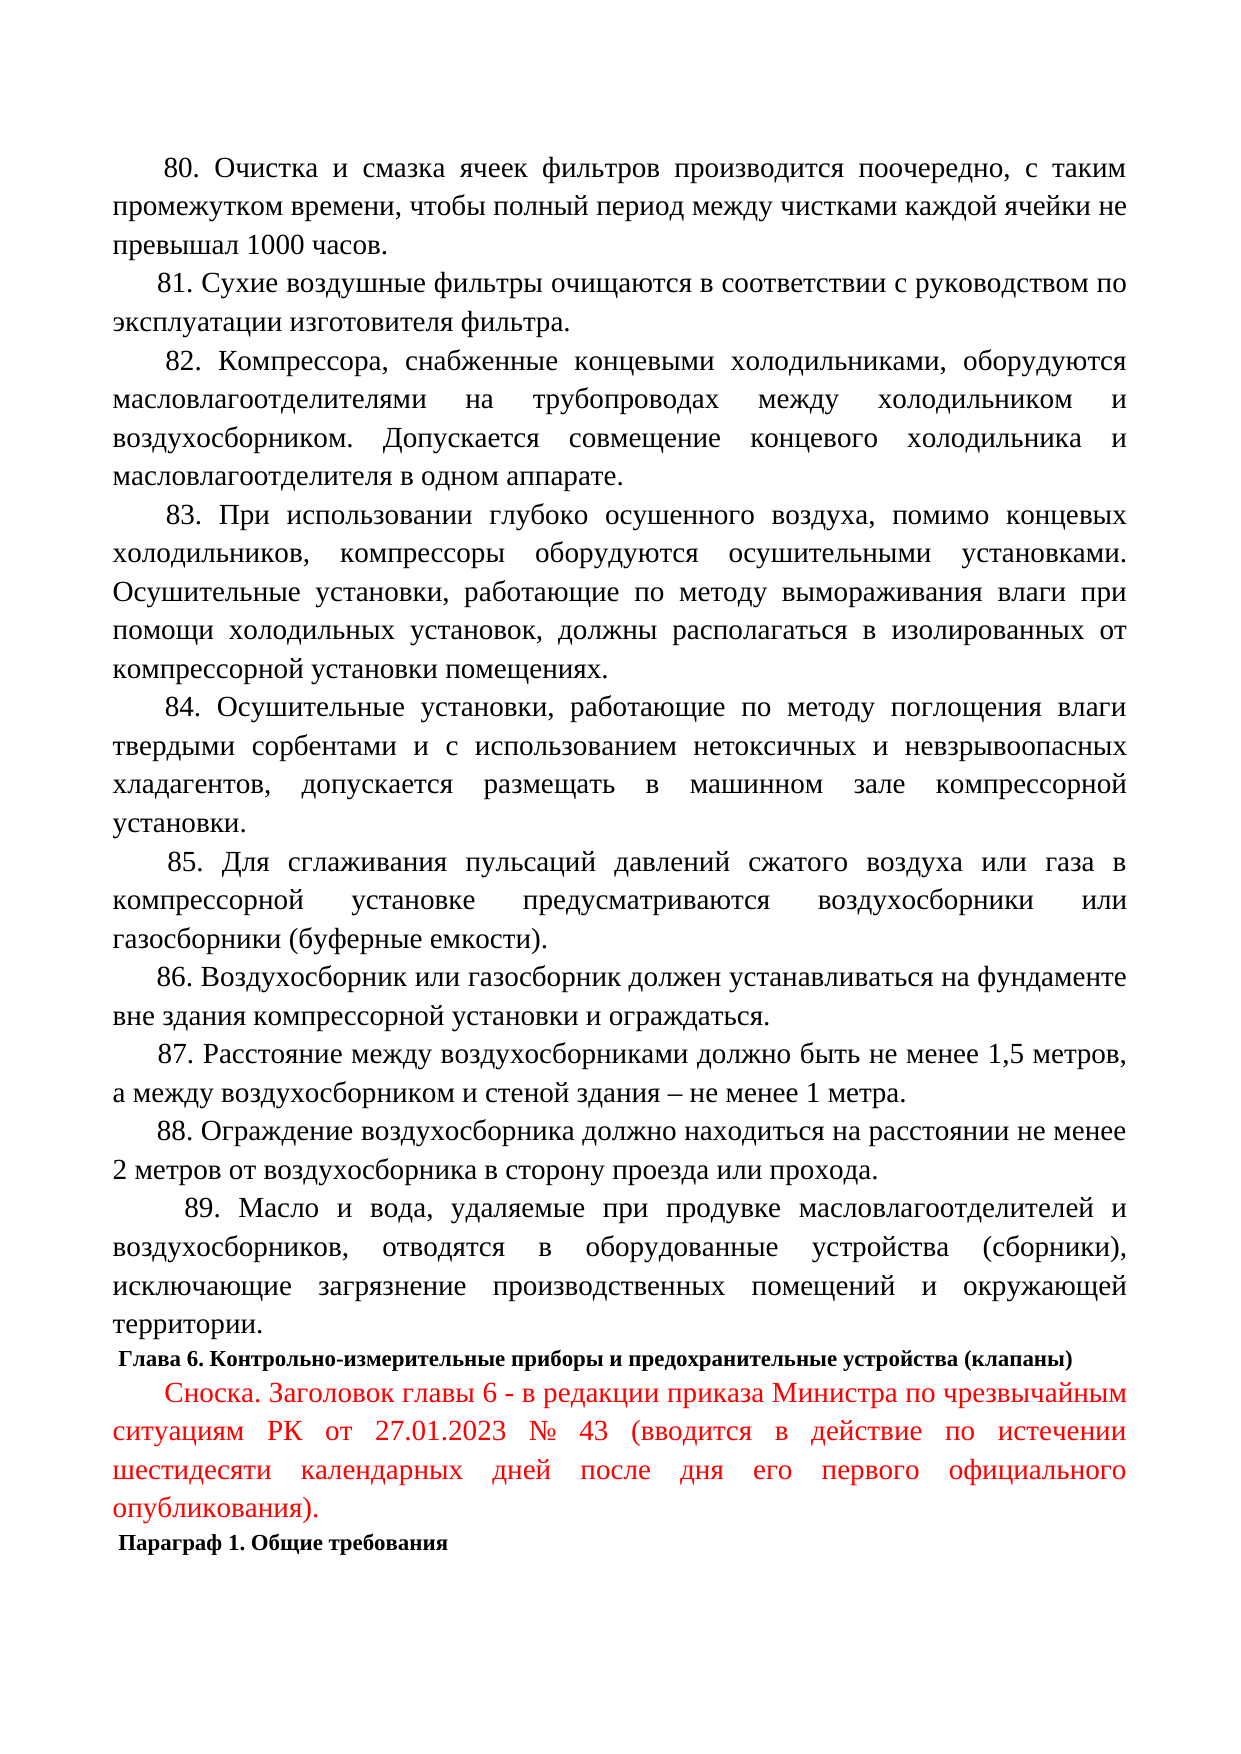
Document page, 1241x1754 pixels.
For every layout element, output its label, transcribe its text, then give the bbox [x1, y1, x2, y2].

text 85. Для сглаживания пульсаций давлений сжатого воздуха или газа в компрессорной установке предусматриваются воздухосборники или газосборники (буферные емкости). [112, 844, 1128, 954]
text 81. Сухие воздушные фильтры очищаются в соответствии с руководством по эксплуатации изготовителя фильтра. [112, 266, 1128, 338]
text 80. Очистка и смазка ячеек фильтров производится поочередно, с таким промежутком времени, чтобы полный период между чистками каждой ячейки не превышал 1000 часов. [112, 150, 1128, 261]
text 82. Компрессора, снабженные концевыми холодильниками, оборудуются масловлагоотделителями на трубопроводах между холодильником и воздухосборником. Допускается совмещение концевого холодильника и масловлагоотделителя в одном аппарате. [112, 343, 1128, 492]
text Сноска. Заголовок главы 6 - в редакции приказа Министра по чрезвычайным ситуациям РК от 27.01.2023 № 43 (вводится в действие по истечении шестидесяти календарных дней после дня его первого официального опубликования). [112, 1375, 1128, 1524]
text 86. Воздухосборник или газосборник должен устанавливаться на фундаменте вне здания компрессорной установки и ограждаться. [112, 959, 1128, 1031]
text 88. Ограждение воздухосборника должно находиться на расстоянии не менее 2 метров от воздухосборника в сторону проезда или прохода. [112, 1113, 1128, 1186]
text 87. Расстояние между воздухосборниками должно быть не менее 1,5 метров, а между воздухосборником и стеной здания – не менее 1 метра. [112, 1036, 1128, 1108]
text Параграф 1. Общие требования [112, 1529, 1128, 1556]
text Глава 6. Контрольно-измерительные приборы и предохранительные устройства (клапаны) [112, 1345, 1128, 1371]
text 89. Масло и вода, удаляемые при продувке масловлагоотделителей и воздухосборников, отводятся в оборудованные устройства (сборники), исключающие загрязнение производственных помещений и окружающей территории. [112, 1191, 1128, 1340]
text 83. При использовании глубоко осушенного воздуха, помимо концевых холодильников, компрессоры оборудуются осушительными установками. Осушительные установки, работающие по методу вымораживания влаги при помощи холодильных установок, должны располагаться в изолированных от компрессорной установки помещениях. [112, 497, 1128, 684]
text 84. Осушительные установки, работающие по методу поглощения влаги твердыми сорбентами и с использованием нетоксичных и невзрывоопасных хладагентов, допускается размещать в машинном зале компрессорной установки. [112, 689, 1128, 839]
